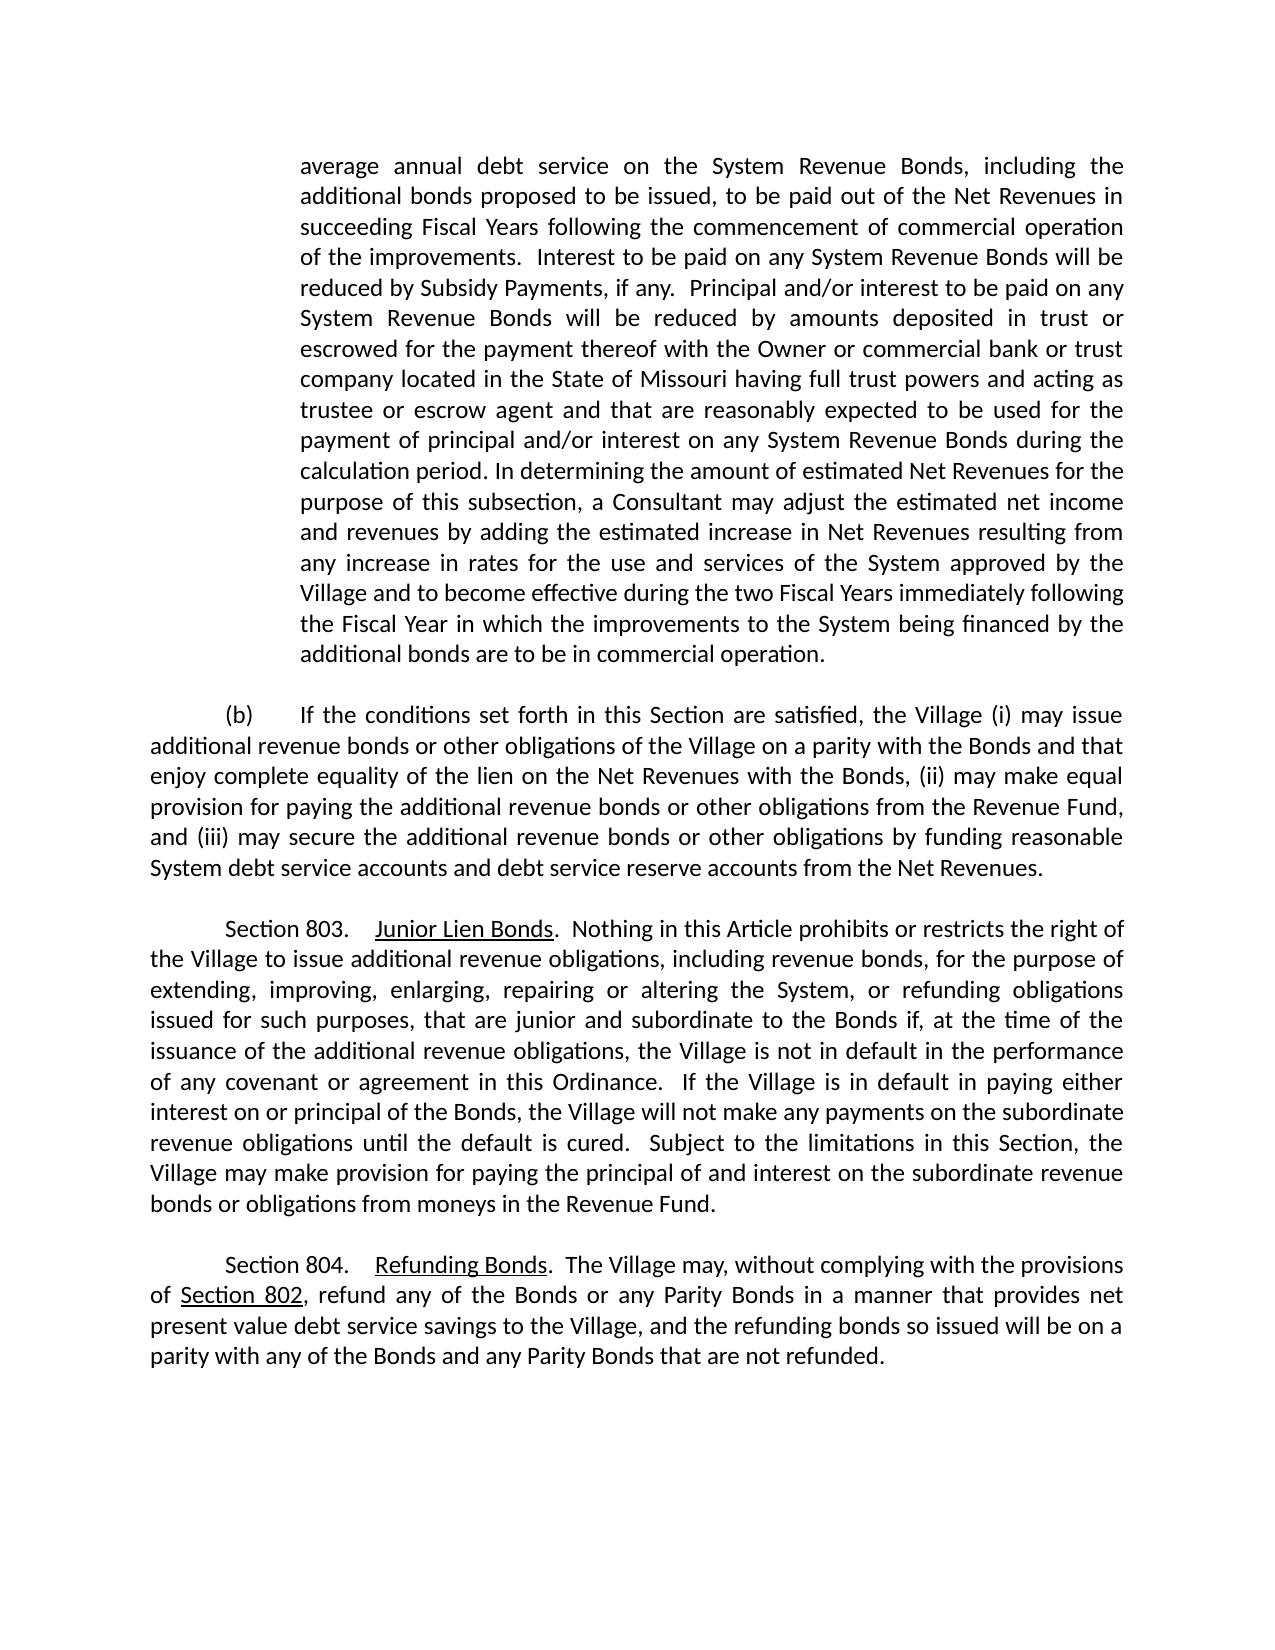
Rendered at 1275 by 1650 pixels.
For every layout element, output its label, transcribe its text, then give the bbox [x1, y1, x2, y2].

text Section 804. Refunding Bonds . The Village may, without complying with the provisions of Section 802, refund any of the Bonds or any Parity Bonds in a manner that provides net present value debt service savings to the Village, and the refunding bonds so issued will be on a parity with any of the Bonds and any Parity Bonds that are not refunded. [150, 1249, 1125, 1371]
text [150, 150, 1125, 669]
text Section 803. Junior Lien Bonds . Nothing in this Article prohibits or restricts the right of the Village to issue additional revenue obligations, including revenue bonds, for the purpose of extending, improving, enlarging, repairing or altering the System, or refunding obligations issued for such purposes, that are junior and subordinate to the Bonds if, at the time of the issuance of the additional revenue obligations, the Village is not in default in the performance of any covenant or agreement in this Ordinance. If the Village is in default in paying either interest on or principal of the Bonds, the Village will not make any payments on the subordinate revenue obligations until the default is cured. Subject to the limitations in this Section, the Village may make provision for paying the principal of and interest on the subordinate revenue bonds or obligations from moneys in the Revenue Fund. [150, 913, 1125, 1218]
text (b) If the conditions set forth in this Section are satisfied, the Village (i) may issue additional revenue bonds or other obligations of the Village on a parity with the Bonds and that enjoy complete equality of the lien on the Net Revenues with the Bonds, (ii) may make equal provision for paying the additional revenue bonds or other obligations from the Revenue Fund, and (iii) may secure the additional revenue bonds or other obligations by funding reasonable System debt service accounts and debt service reserve accounts from the Net Revenues. [150, 699, 1125, 882]
